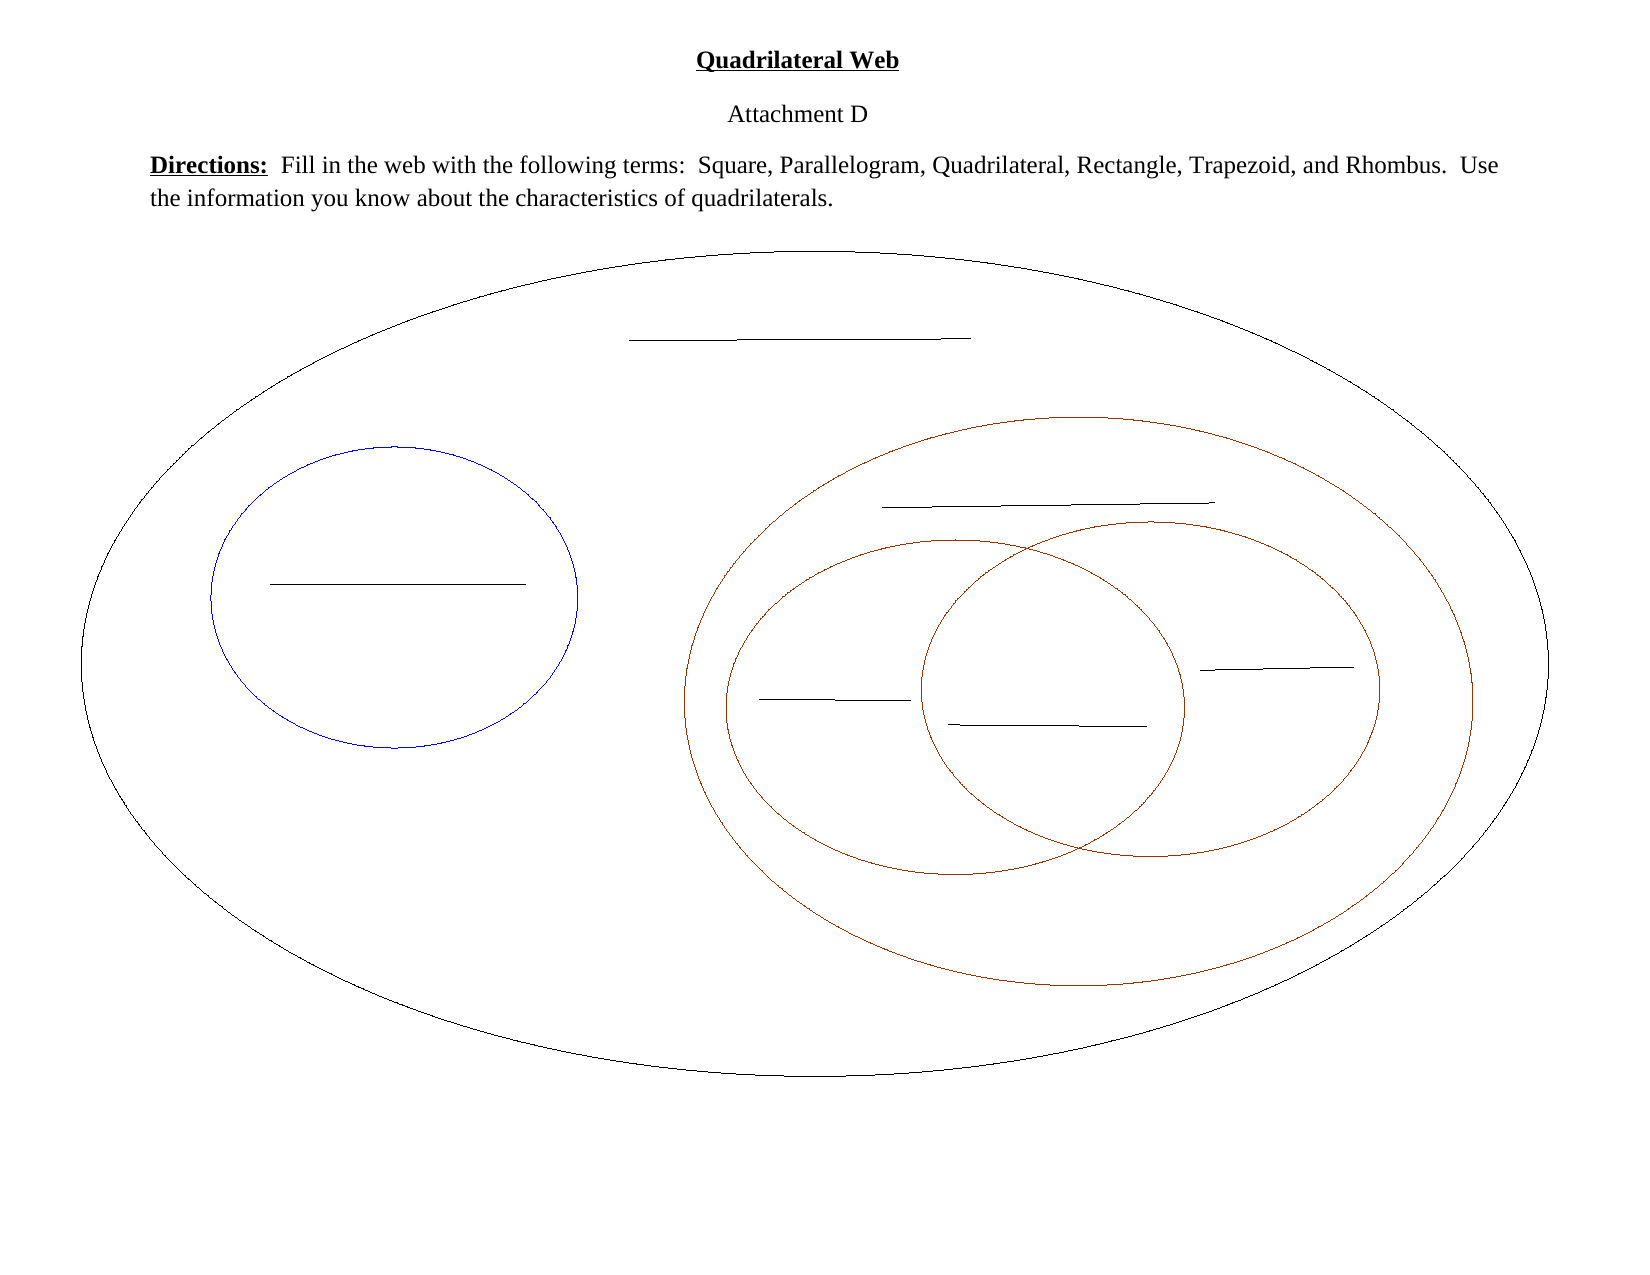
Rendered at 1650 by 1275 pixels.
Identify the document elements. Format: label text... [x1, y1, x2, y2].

text Directions: Fill in the web with the following terms: Square, Parallelogram, Quadrilateral, Rectangle, Trapezoid, and Rhombus. Use the information you know about the characteristics of quadrilaterals. [150, 150, 1500, 212]
